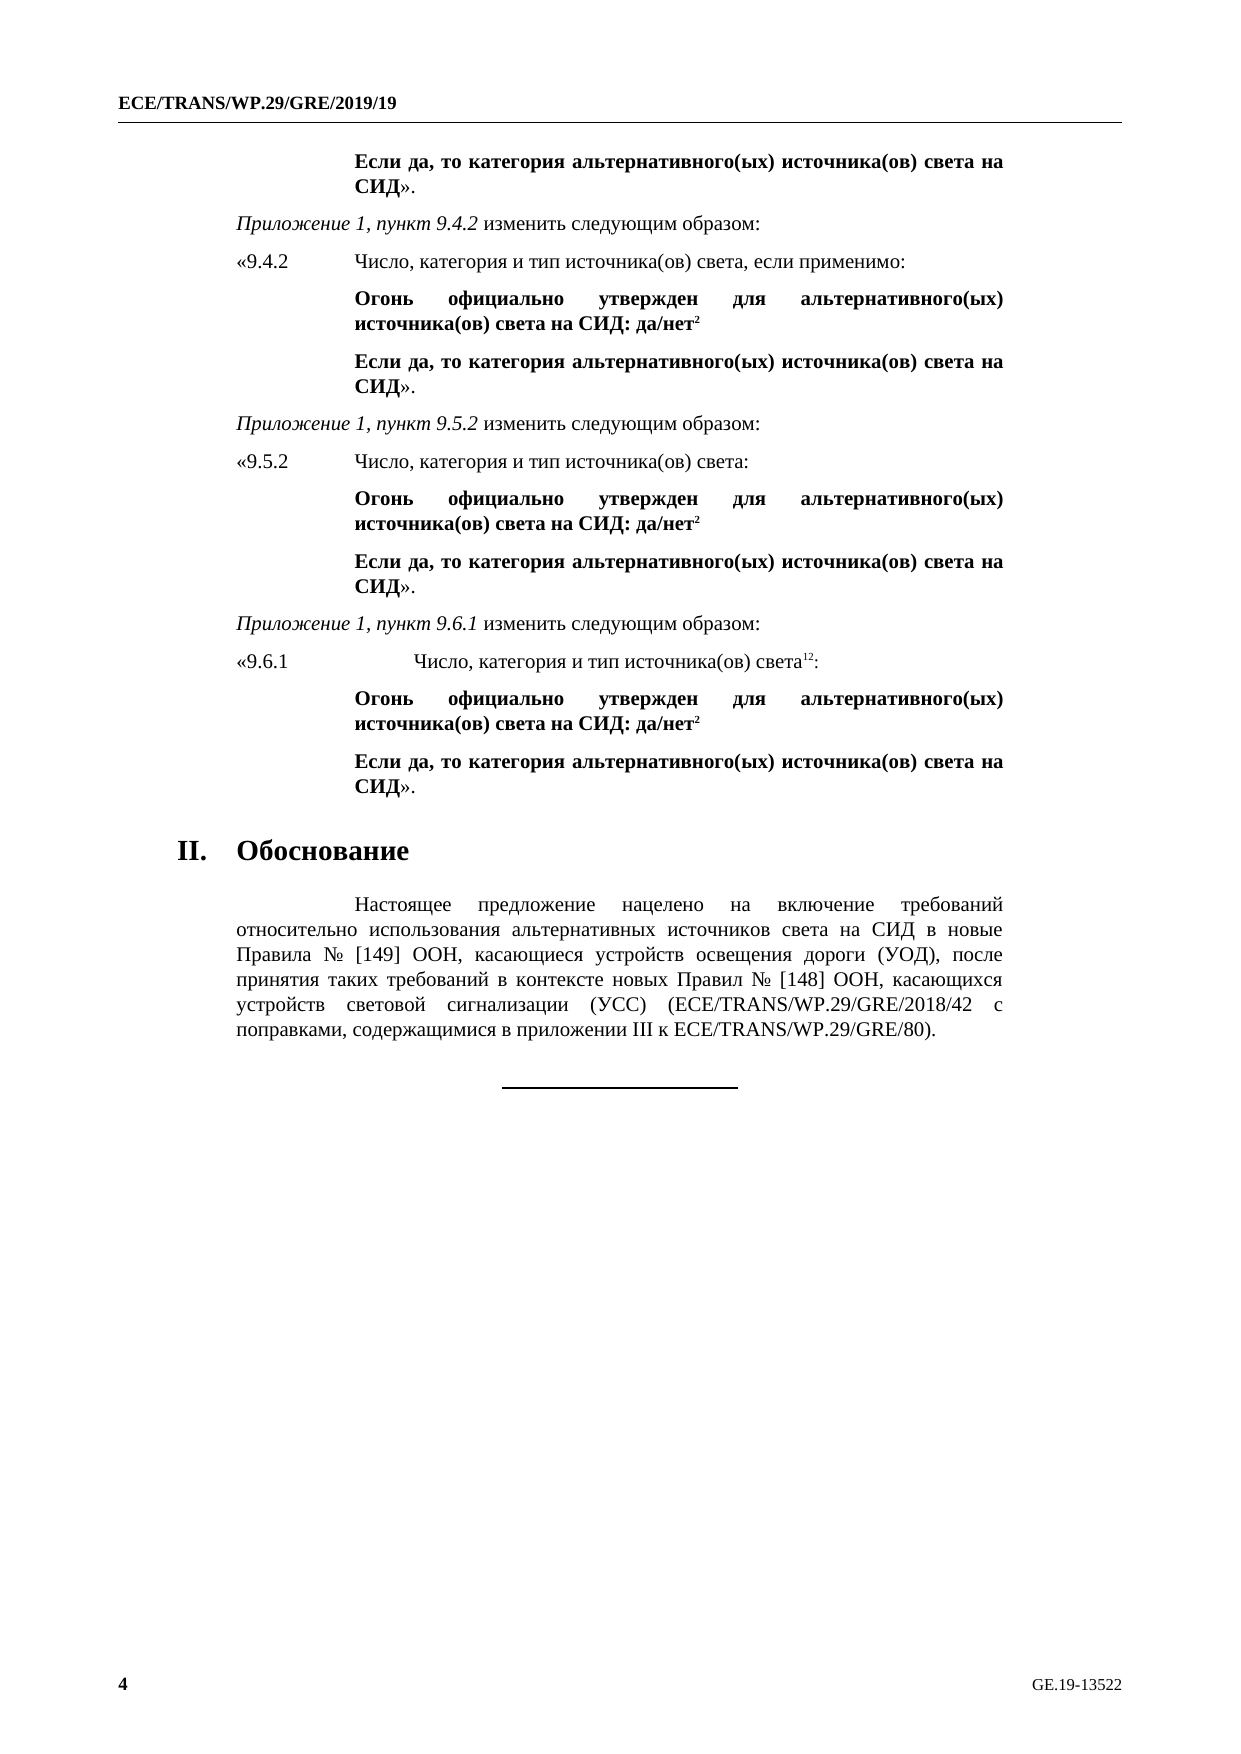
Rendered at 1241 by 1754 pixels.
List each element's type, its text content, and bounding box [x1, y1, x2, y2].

text II. Обоснование [118, 835, 1004, 866]
text Приложение 1, пункт 9.5.2 изменить следующим образом: [236, 410, 1004, 435]
text Если да, то категория альтернативного(ых) источника(ов) света на СИД». [354, 748, 1004, 798]
text «9.6.1 Число, категория и тип источника(ов) света12: [236, 648, 1004, 673]
text Приложение 1, пункт 9.6.1 изменить следующим образом: [236, 610, 1004, 635]
text Огонь официально утвержден для альтернативного(ых) источника(ов) света на СИД: да/нет2 [354, 685, 1004, 735]
text Если да, то категория альтернативного(ых) источника(ов) света на СИД». [354, 348, 1004, 398]
text «9.4.2 Число, категория и тип источника(ов) света, если применимо: [236, 248, 1004, 273]
text Если да, то категория альтернативного(ых) источника(ов) света на СИД». [354, 148, 1004, 198]
text Приложение 1, пункт 9.4.2 изменить следующим образом: [236, 210, 1004, 235]
text Огонь официально утвержден для альтернативного(ых) источника(ов) света на СИД: да/нет2 [354, 485, 1004, 535]
text Настоящее предложение нацелено на включение требований относительно использования альтернативных источников света на СИД в новые Правила № [149] ООН, касающиеся устройств освещения дороги (УОД), после принятия таких требований в контексте новых Правил № [148] ООН, касающихся устройств световой сигнализации (УСС) (ECE/TRANS/WP.29/GRE/2018/42 с поправками, содержащимися в приложении III к ECE/TRANS/WP.29/GRE/80). [236, 891, 1004, 1041]
text Если да, то категория альтернативного(ых) источника(ов) света на СИД». [354, 548, 1004, 598]
text «9.5.2 Число, категория и тип источника(ов) света: [236, 448, 1004, 473]
text Огонь официально утвержден для альтернативного(ых) источника(ов) света на СИД: да/нет2 [354, 285, 1004, 335]
